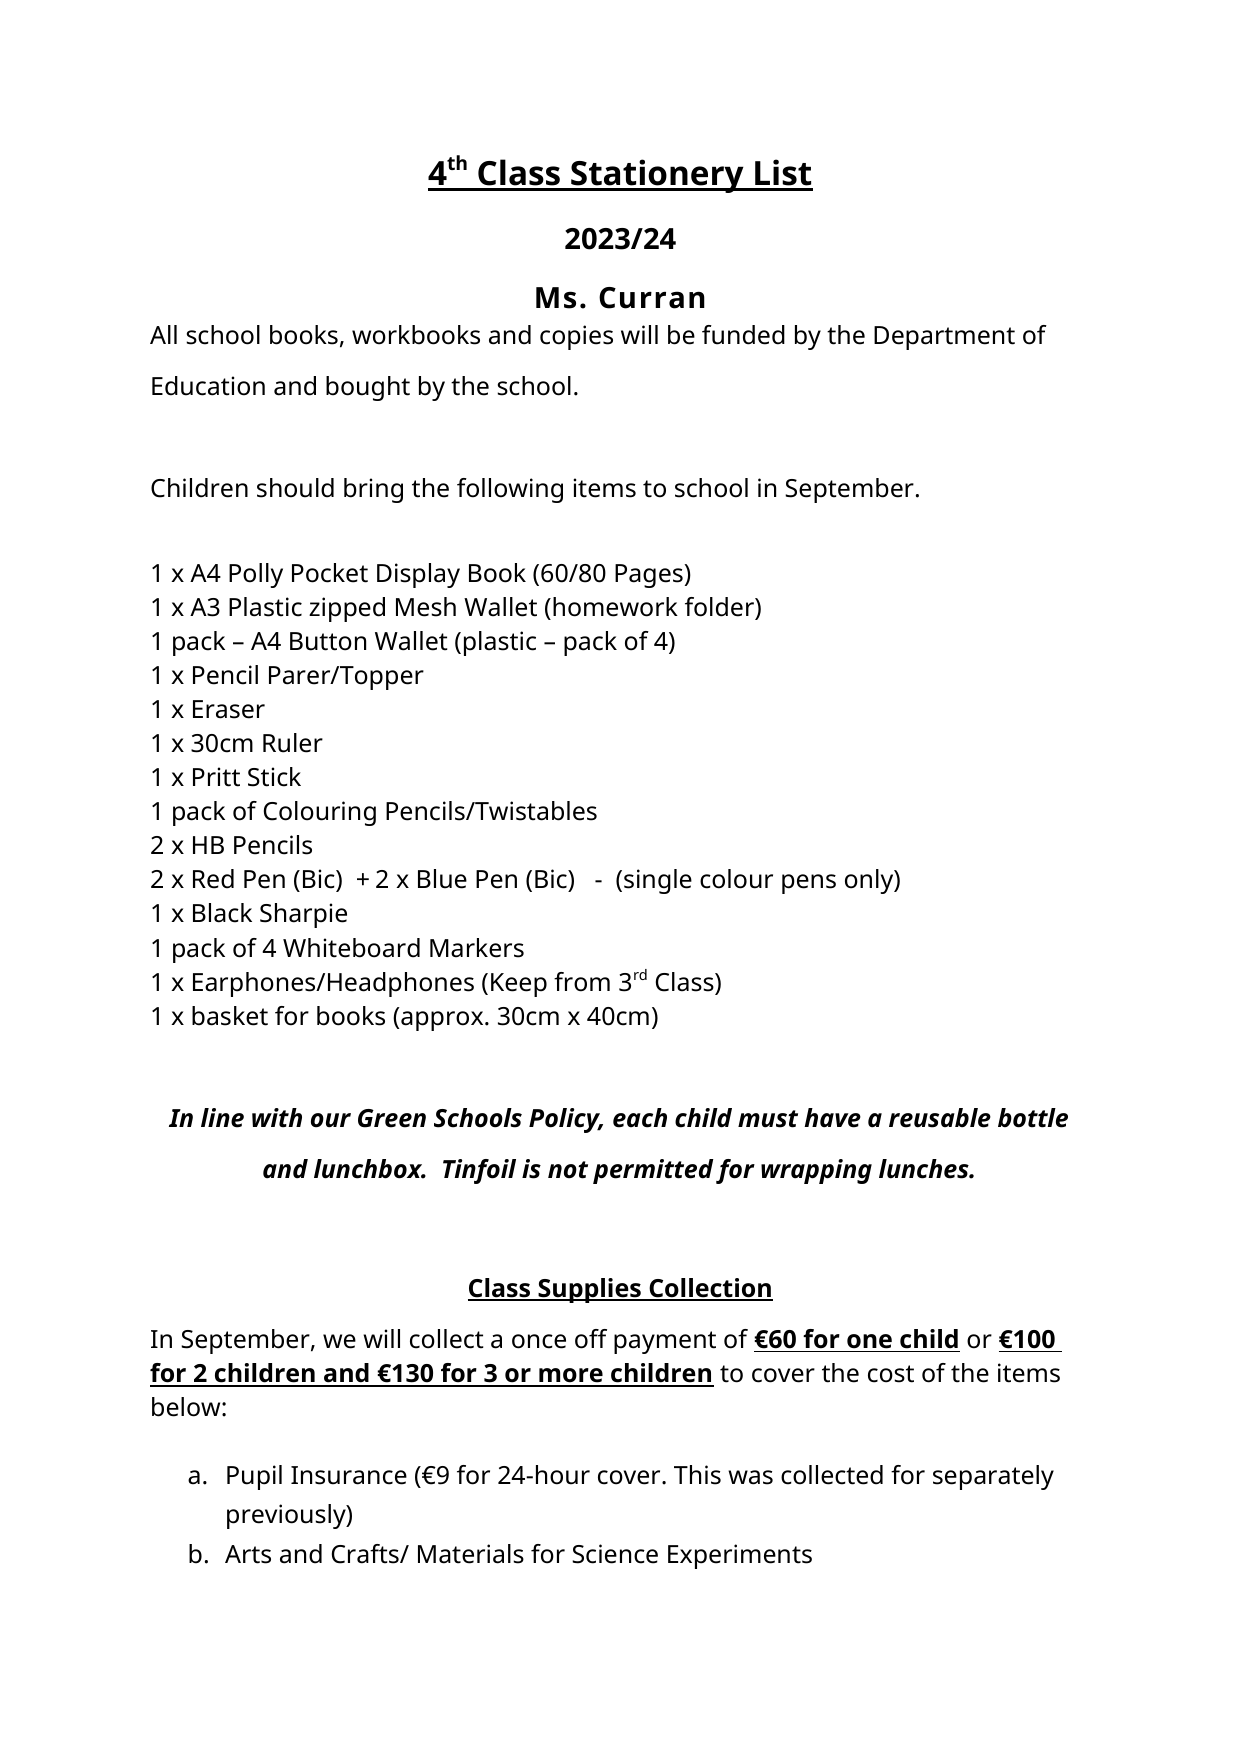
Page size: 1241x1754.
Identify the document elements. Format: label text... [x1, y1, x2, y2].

text In September, we will collect a once off payment of €60 for one child or €100 for 2 children and €130 for 3 or more children to cover the cost of the items below: [150, 1322, 1090, 1424]
text 1 x Earphones/Headphones (Keep from 3rd Class) [150, 964, 1090, 998]
text 1 pack – A4 Button Wallet (plastic – pack of 4) [150, 624, 1090, 658]
text 1 x 30cm Ruler [150, 726, 1090, 760]
text 1 x Pencil Parer/Topper [150, 658, 1090, 692]
subtitle Ms. Curran [150, 278, 1090, 317]
text 1 x A4 Polly Pocket Display Book (60/80 Pages) [150, 556, 1090, 589]
text Children should bring the following items to school in September. [150, 470, 1090, 504]
list Arts and Crafts/ Materials for Science Experiments [187, 1536, 1090, 1570]
text 1 x Pritt Stick [150, 760, 1090, 794]
text 1 pack of 4 Whiteboard Markers [150, 930, 1090, 964]
text 1 x Eraser [150, 692, 1090, 726]
text 1 x Black Sharpie [150, 896, 1090, 930]
text 2023/24 [150, 218, 1090, 258]
text 4th Class Stationery List [150, 150, 1090, 195]
text 2 x Red Pen (Bic) + 2 x Blue Pen (Bic) - (single colour pens only) [150, 862, 1090, 896]
text 1 x basket for books (approx. 30cm x 40cm) [150, 998, 1090, 1032]
text All school books, workbooks and copies will be funded by the Department of Education and bought by the school. [150, 317, 1090, 402]
list Pupil Insurance (€9 for 24-hour cover. This was collected for separately previously) [187, 1458, 1090, 1531]
text Class Supplies Collection [150, 1271, 1090, 1305]
text 1 x A3 Plastic zipped Mesh Wallet (homework folder) [150, 589, 1090, 624]
text In line with our Green Schools Policy, each child must have a reusable bottle and lunchbox. Tinfoil is not permitted for wrapping lunches. [152, 1101, 1090, 1186]
text 1 pack of Colouring Pencils/Twistables [150, 794, 1090, 828]
text 2 x HB Pencils [150, 828, 1090, 862]
